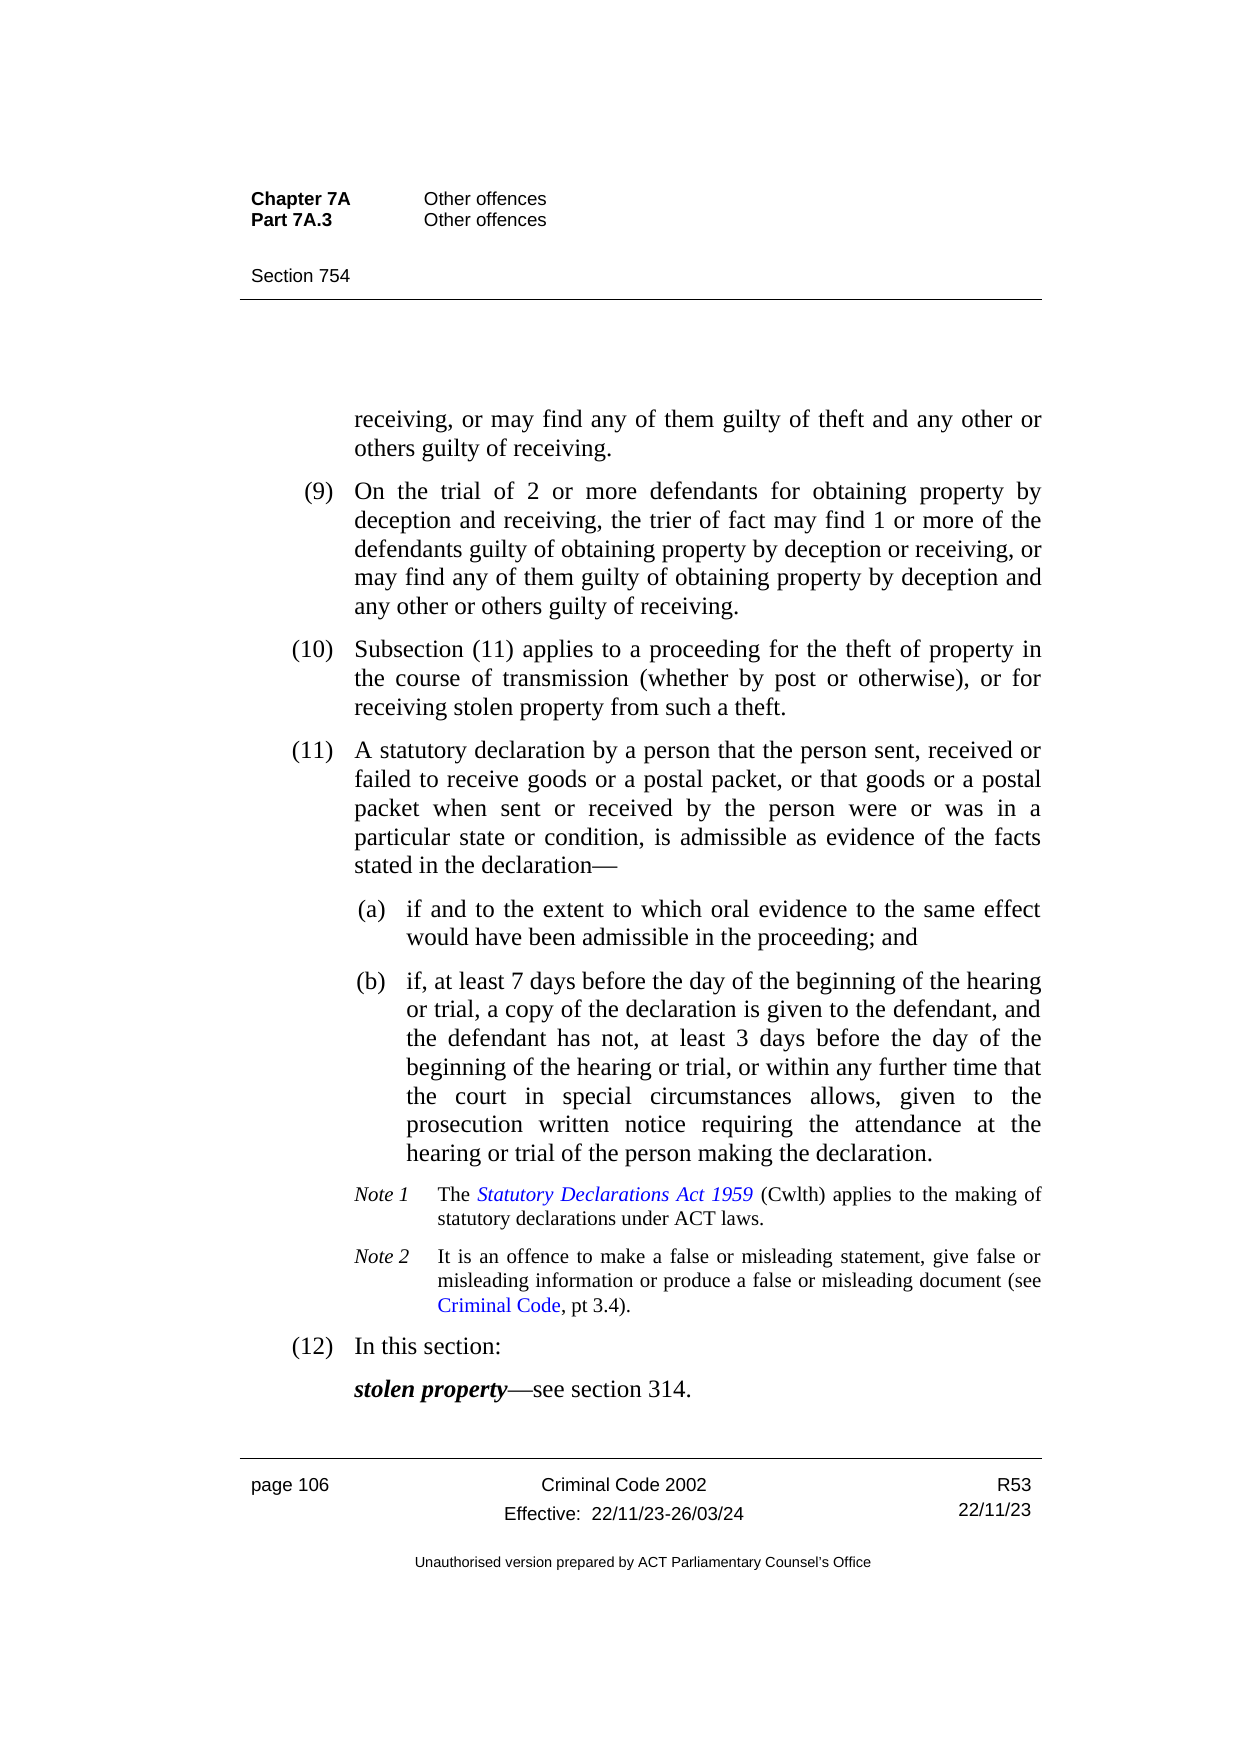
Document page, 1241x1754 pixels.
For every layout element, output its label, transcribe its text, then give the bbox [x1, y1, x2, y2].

text (9) On the trial of 2 or more defendants for obtaining property by deception and receiving, the trier of fact may find 1 or more of the defendants guilty of obtaining property by deception or receiving, or may find any of them guilty of obtaining property by deception and any other or others guilty of receiving. [239, 476, 1042, 620]
text (11) A statutory declaration by a person that the person sent, received or failed to receive goods or a postal packet, or that goods or a postal packet when sent or received by the person were or was in a particular state or condition, is admissible as evidence of the facts stated in the declaration— [239, 735, 1042, 879]
text Note 1 The Statutory Declarations Act 1959 (Cwlth) applies to the making of statutory declarations under ACT laws. [354, 1182, 1042, 1230]
text (b) if, at least 7 days before the day of the beginning of the hearing or trial, a copy of the declaration is given to the defendant, and the defendant has not, at least 3 days before the day of the beginning of the hearing or trial, or within any further time that the court in special circumstances allows, given to the prosecution written notice requiring the attendance at the hearing or trial of the person making the declaration. [239, 966, 1042, 1167]
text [239, 404, 1042, 462]
text Note 2 It is an offence to make a false or misleading statement, give false or misleading information or produce a false or misleading document (see Criminal Code, pt 3.4). [354, 1244, 1042, 1317]
text (12) In this section: [239, 1331, 1042, 1360]
text (a) if and to the extent to which oral evidence to the same effect would have been admissible in the proceeding; and [239, 894, 1042, 951]
text (10) Subsection (11) applies to a proceeding for the theft of property in the course of transmission (whether by post or otherwise), or for receiving stolen property from such a theft. [239, 634, 1042, 721]
text stolen property—see section 314. [354, 1374, 1042, 1403]
